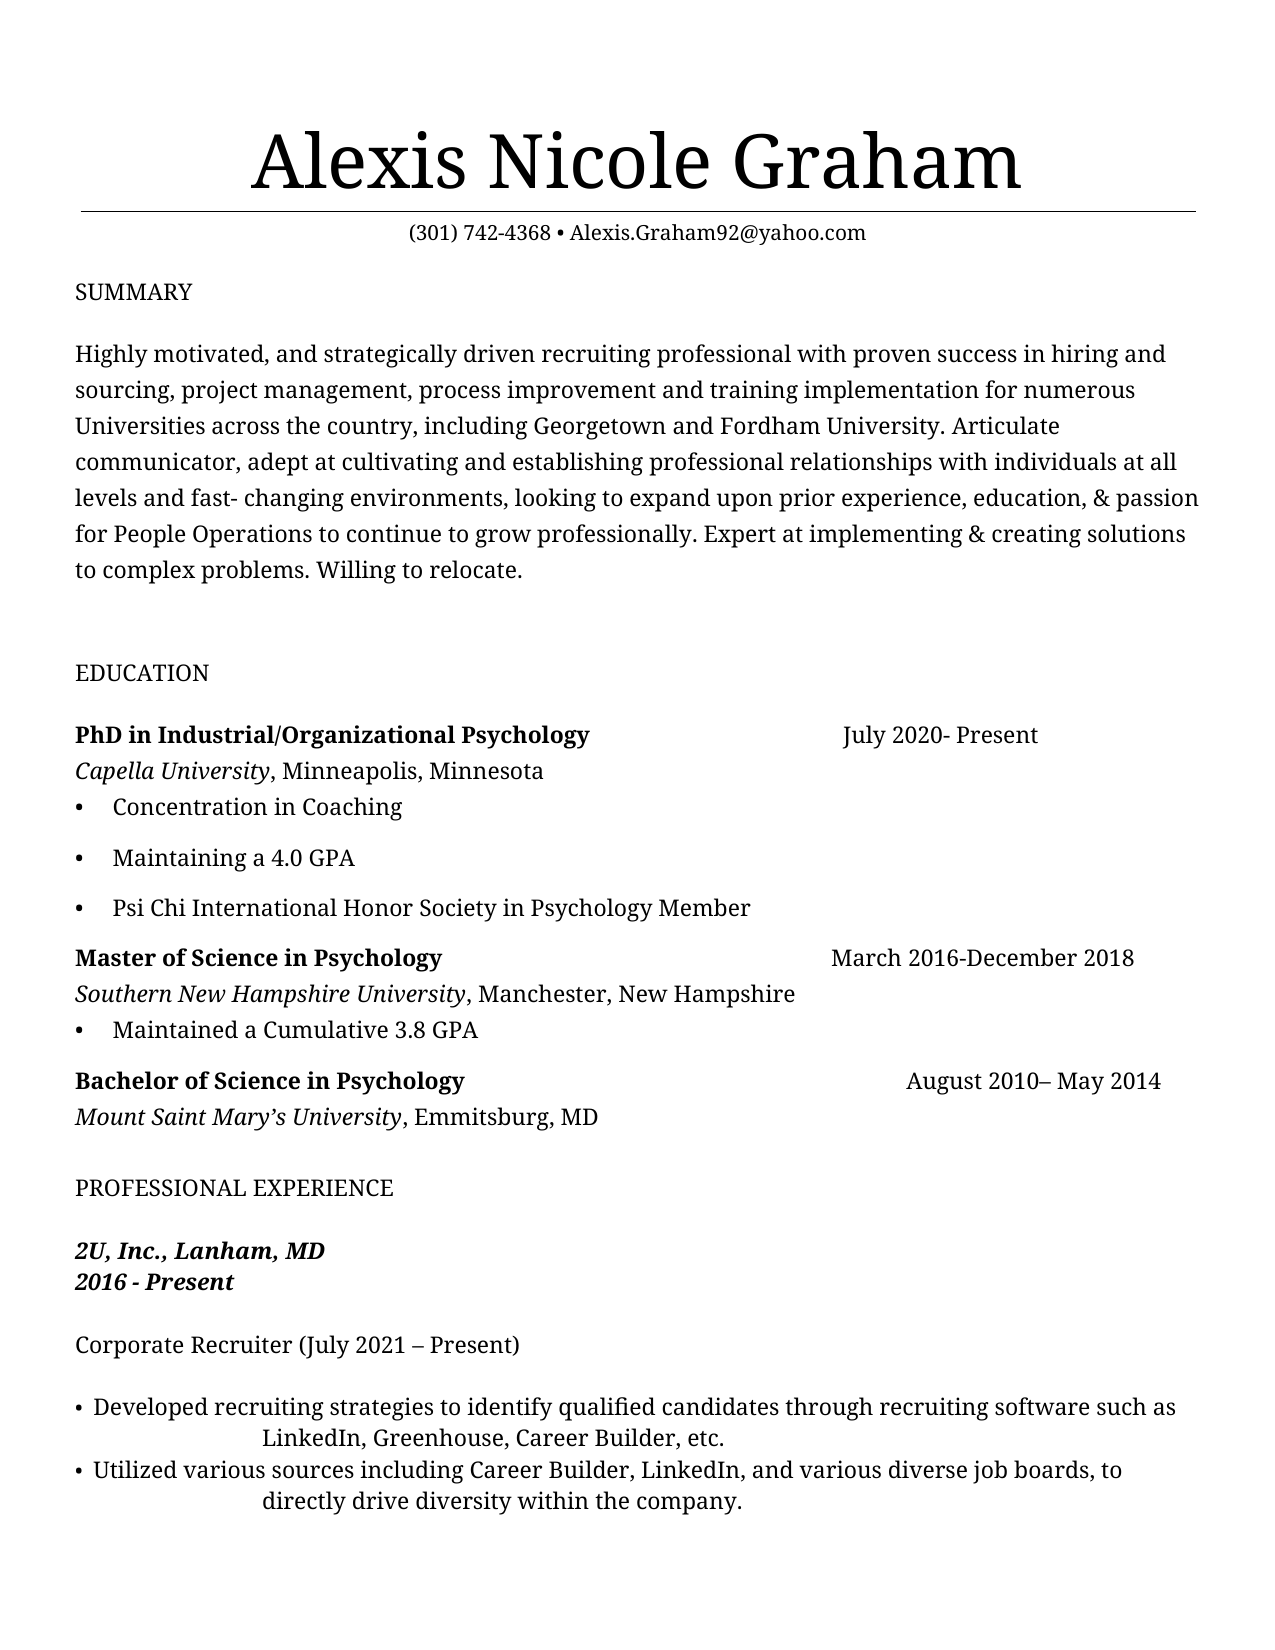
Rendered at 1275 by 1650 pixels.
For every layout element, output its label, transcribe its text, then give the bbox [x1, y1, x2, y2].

text Alexis Nicole Graham [75, 108, 1200, 210]
text PhD in Industrial/Organizational Psychology July 2020- Present [75, 719, 1200, 750]
text (301) 742-4368 • Alexis.Graham92@yahoo.com [75, 218, 1200, 247]
text Southern New Hampshire University, Manchester, New Hampshire [75, 978, 1200, 1009]
text EDUCATION [75, 657, 1200, 688]
text PROFESSIONAL EXPERIENCE [75, 1172, 1200, 1204]
list Psi Chi International Honor Society in Psychology Member [75, 892, 1200, 923]
list Developed recruiting strategies to identify qualified candidates through recruiting software such as LinkedIn, Greenhouse, Career Builder, etc. [75, 1391, 1200, 1454]
text Capella University, Minneapolis, Minnesota [75, 755, 1200, 786]
text Master of Science in Psychology March 2016-December 2018 [75, 942, 1200, 973]
list Utilized various sources including Career Builder, LinkedIn, and various diverse job boards, to directly drive diversity within the company. [75, 1454, 1200, 1516]
list Maintained a Cumulative 3.8 GPA [75, 1014, 1200, 1045]
text Corporate Recruiter (July 2021 – Present) [75, 1329, 1200, 1360]
list Concentration in Coaching [75, 791, 1200, 822]
list Maintaining a 4.0 GPA [75, 841, 1200, 873]
text SUMMARY [75, 275, 1200, 307]
text Bachelor of Science in Psychology August 2010– May 2014 [75, 1064, 1200, 1096]
text 2U, Inc., Lanham, MD [75, 1235, 1200, 1266]
text Mount Saint Mary’s University, Emmitsburg, MD [75, 1101, 1200, 1132]
text 2016 - Present [75, 1266, 1200, 1297]
text Highly motivated, and strategically driven recruiting professional with proven success in hiring and sourcing, project management, process improvement and training implementation for numerous Universities across the country, including Georgetown and Fordham University. Articulate communicator, adept at cultivating and establishing professional relationships with individuals at all levels and fast- changing environments, looking to expand upon prior experience, education, & passion for People Operations to continue to grow professionally. Expert at implementing & creating solutions to complex problems. Willing to relocate. [75, 338, 1200, 585]
